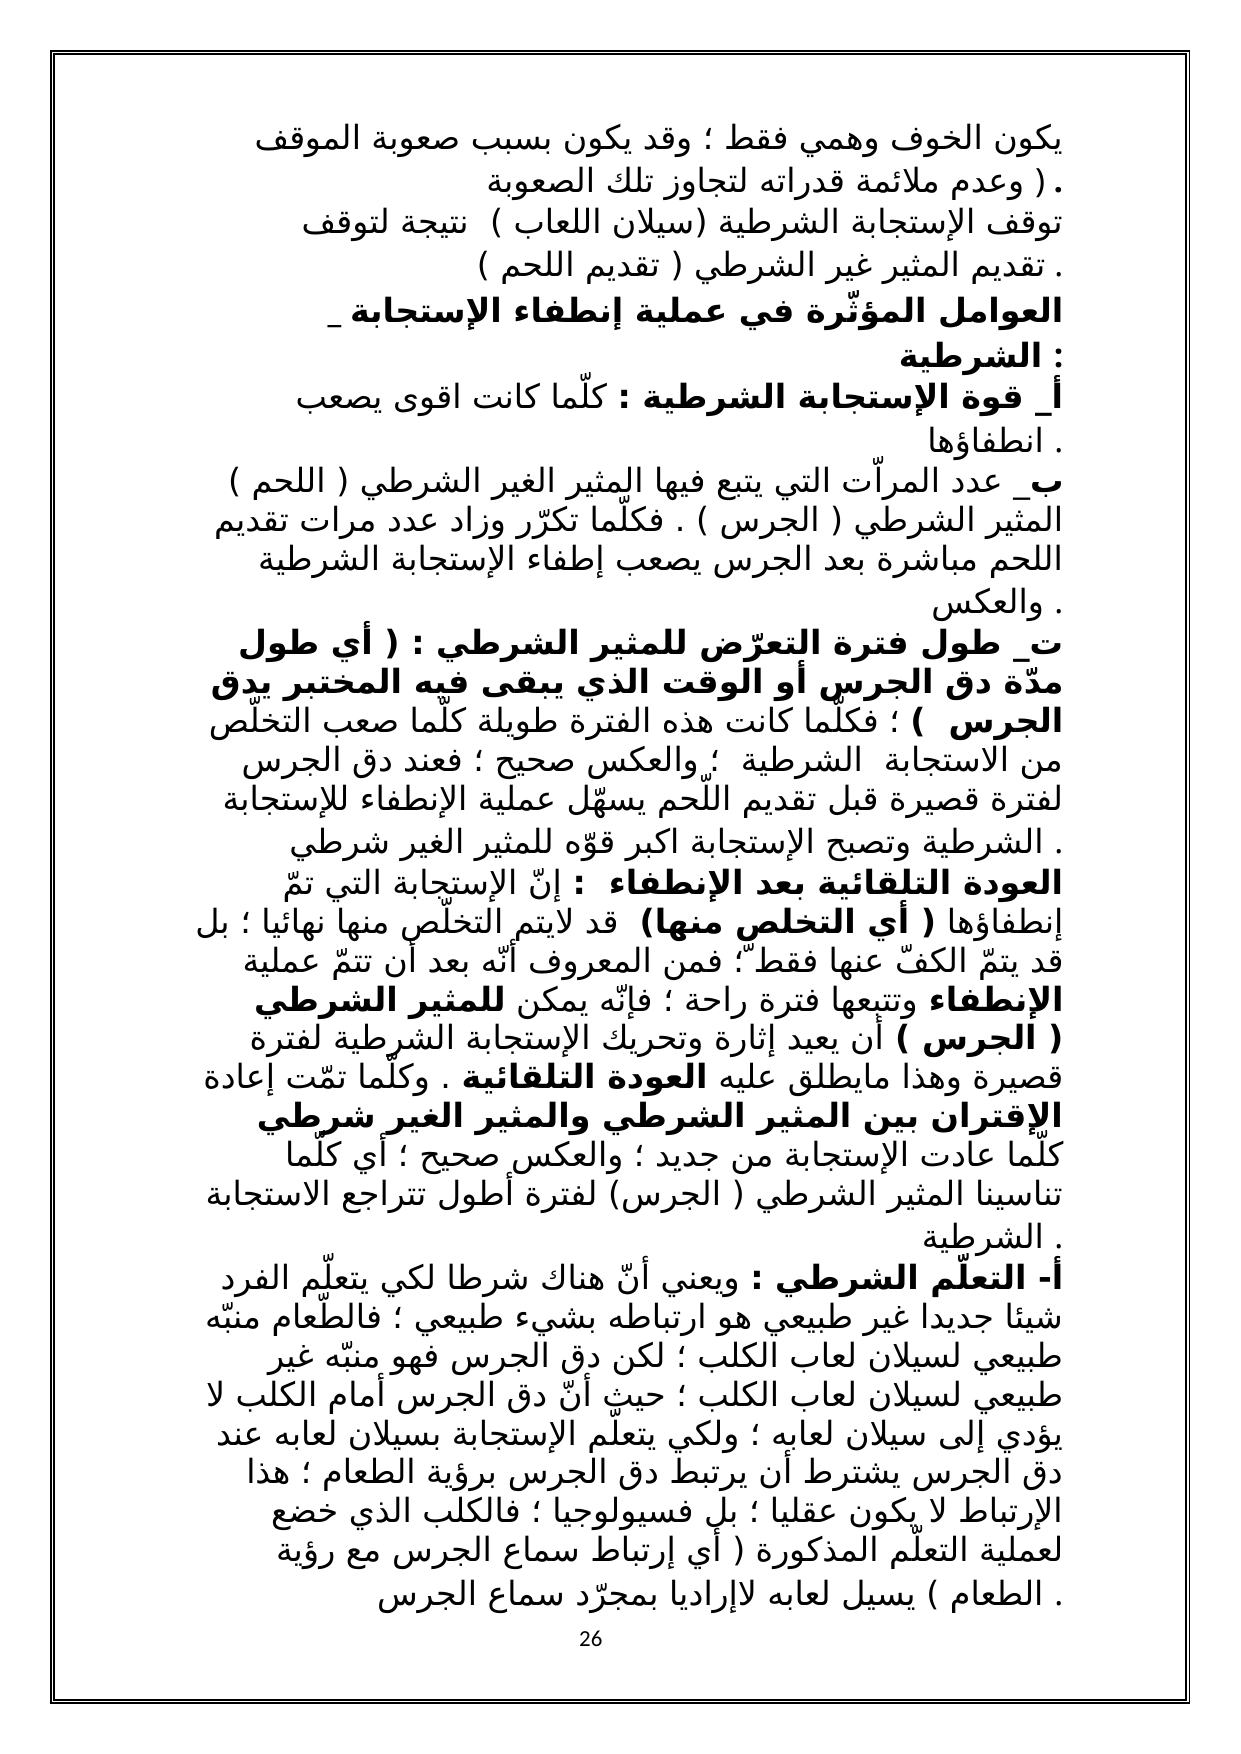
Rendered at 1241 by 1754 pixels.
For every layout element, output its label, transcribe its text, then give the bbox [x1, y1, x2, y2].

list _ العوامل المؤثّرة في عملية إنطفاء الإستجابة الشرطية : [193, 287, 1063, 377]
list العودة التلقائية بعد الإنطفاء : إنّ الإستجابة التي تمّ إنطفاؤها ( أي التخلص منها) قد لايتم التخلّص منها نهائيا ؛ بل قد يتمّ الكفّ عنها فقط ّ؛ فمن المعروف أنّه بعد أن تتمّ عملية الإنطفاء وتتبعها فترة راحة ؛ فإنّه يمكن للمثير الشرطي ( الجرس ) أن يعيد إثارة وتحريك الإستجابة الشرطية لفترة قصيرة وهذا مايطلق عليه العودة التلقائية . وكلّما تمّت إعادة الإقتران بين المثير الشرطي والمثير الغير شرطي كلّما عادت الإستجابة من جديد ؛ والعكس صحيح ؛ أي كلّما تناسينا المثير الشرطي ( الجرس) لفترة أطول تتراجع الاستجابة الشرطية . [193, 863, 1063, 1258]
list توقف الإستجابة الشرطية (سيلان اللعاب ) نتيجة لتوقف تقديم المثير غير الشرطي ( تقديم اللحم ) . [193, 202, 1063, 287]
list ب_ عدد المراّت التي يتبع فيها المثير الغير الشرطي ( اللحم ) المثير الشرطي ( الجرس ) . فكلّما تكرّر وزاد عدد مرات تقديم اللحم مباشرة بعد الجرس يصعب إطفاء الإستجابة الشرطية والعكس . [193, 462, 1063, 624]
list أ- التعلّم الشرطي : ويعني أنّ هناك شرطا لكي يتعلّم الفرد شيئا جديدا غير طبيعي هو ارتباطه بشيء طبيعي ؛ فالطّعام منبّه طبيعي لسيلان لعاب الكلب ؛ لكن دق الجرس فهو منبّه غير طبيعي لسيلان لعاب الكلب ؛ حيث أنّ دق الجرس أمام الكلب لا يؤدي إلى سيلان لعابه ؛ ولكي يتعلّم الإستجابة بسيلان لعابه عند دق الجرس يشترط أن يرتبط دق الجرس برؤية الطعام ؛ هذا الإرتباط لا يكون عقليا ؛ بل فسيولوجيا ؛ فالكلب الذي خضع لعملية التعلّم المذكورة ( أي إرتباط سماع الجرس مع رؤية الطعام ) يسيل لعابه لاإراديا بمجرّد سماع الجرس . [193, 1258, 1063, 1615]
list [193, 118, 1063, 202]
list أ_ قوة الإستجابة الشرطية : كلّما كانت اقوى يصعب انطفاؤها . [193, 377, 1063, 462]
list ت_ طول فترة التعرّض للمثير الشرطي : ( أي طول مدّة دق الجرس أو الوقت الذي يبقى فيه المختبر يدق الجرس ) ؛ فكلّما كانت هذه الفترة طويلة كلّما صعب التخلّص من الاستجابة الشرطية ؛ والعكس صحيح ؛ فعند دق الجرس لفترة قصيرة قبل تقديم اللّحم يسهّل عملية الإنطفاء للإستجابة الشرطية وتصبح الإستجابة اكبر قوّه للمثير الغير شرطي . [193, 624, 1063, 863]
